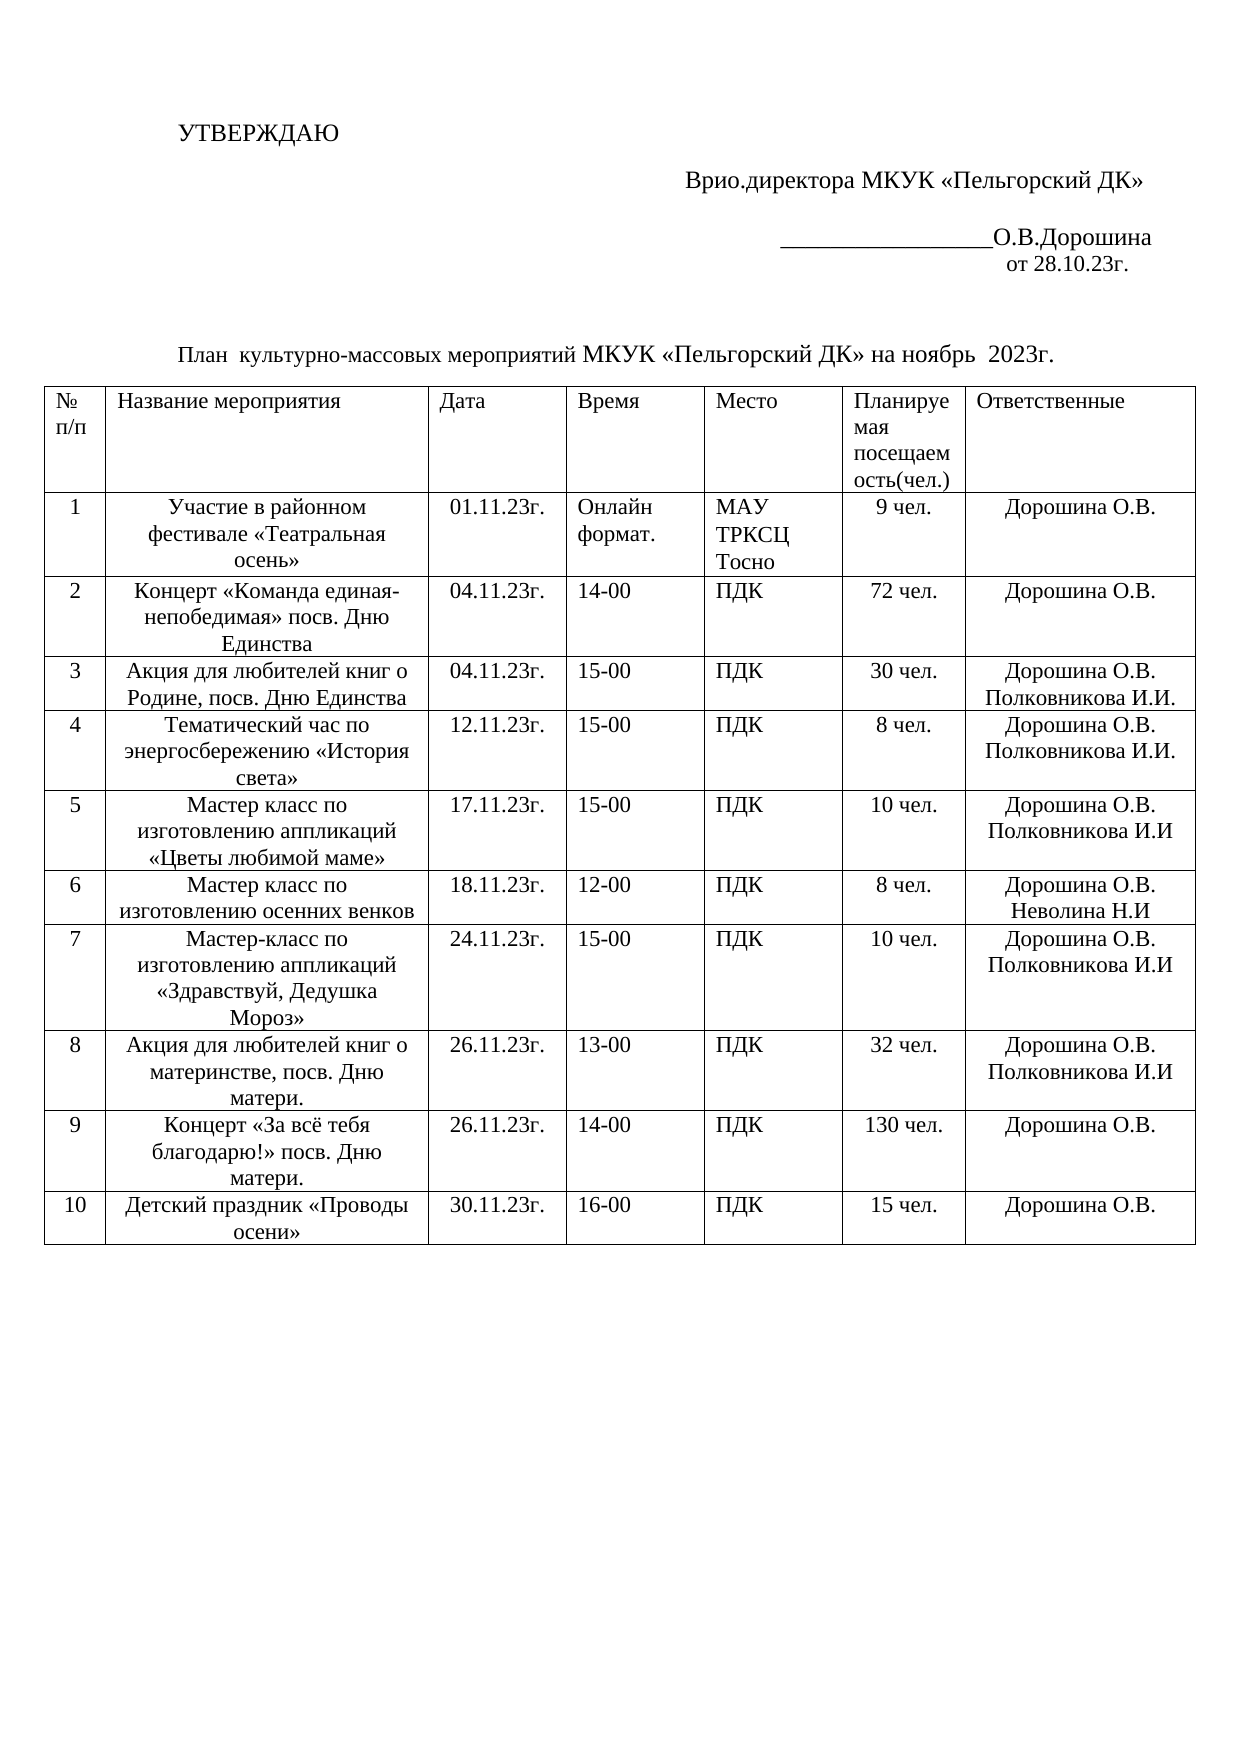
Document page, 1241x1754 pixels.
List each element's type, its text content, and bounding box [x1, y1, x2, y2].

table_cell Дорошина О.В. Полковникова И.И [966, 1031, 1195, 1110]
text План культурно-массовых мероприятий МКУК «Пельгорский ДК» на ноябрь 2023г. [177, 339, 1152, 368]
table_cell ПДК [705, 1111, 842, 1191]
text от 28.10.23г. [177, 250, 1152, 277]
table_cell 30 чел. [843, 657, 965, 710]
table_cell 24.11.23г. [429, 925, 566, 1030]
table_cell Дорошина О.В. Полковникова И.И. [966, 657, 1195, 710]
table_cell ПДК [705, 711, 842, 790]
table_cell 72 чел. [843, 577, 965, 656]
table_cell 14-00 [567, 577, 704, 656]
table_header Время [567, 387, 704, 492]
table_cell Онлайн формат. [567, 493, 704, 576]
table_cell 16-00 [567, 1192, 704, 1244]
table_cell Мастер класс по изготовлению аппликаций «Цветы любимой маме» [106, 791, 428, 870]
table_cell 8 чел. [843, 711, 965, 790]
table_header Планируемая посещаемость(чел.) [843, 387, 965, 492]
text Врио.директора МКУК «Пельгорский ДК» [177, 165, 1152, 194]
table_cell 5 [45, 791, 105, 870]
table_cell ПДК [705, 657, 842, 710]
table_cell 6 [45, 871, 105, 924]
table_cell 15-00 [567, 657, 704, 710]
table_cell 15-00 [567, 791, 704, 870]
table_cell 18.11.23г. [429, 871, 566, 924]
table_cell Мастер-класс по изготовлению аппликаций «Здравствуй, Дедушка Мороз» [106, 925, 428, 1030]
table_cell 26.11.23г. [429, 1031, 566, 1110]
table_cell 13-00 [567, 1031, 704, 1110]
table_cell ПДК [705, 1031, 842, 1110]
table_header № п/п [45, 387, 105, 492]
table_cell Дорошина О.В. Неволина Н.И [966, 871, 1195, 924]
table_cell Дорошина О.В. Полковникова И.И. [966, 711, 1195, 790]
table_cell 8 [45, 1031, 105, 1110]
table_cell 04.11.23г. [429, 577, 566, 656]
table_cell Дорошина О.В. Полковникова И.И [966, 925, 1195, 1030]
table_cell 32 чел. [843, 1031, 965, 1110]
table_cell ПДК [705, 1192, 842, 1244]
table_cell 9 чел. [843, 493, 965, 576]
table_cell 15-00 [567, 925, 704, 1030]
table_cell Концерт «Команда единая-непобедимая» посв. Дню Единства [106, 577, 428, 656]
table_cell Дорошина О.В. Полковникова И.И [966, 791, 1195, 870]
table_cell 12.11.23г. [429, 711, 566, 790]
table_cell ПДК [705, 791, 842, 870]
table_cell 10 чел. [843, 925, 965, 1030]
table_cell Детский праздник «Проводы осени» [106, 1192, 428, 1244]
table_cell 12-00 [567, 871, 704, 924]
table_cell 10 [45, 1192, 105, 1244]
table_header Название мероприятия [106, 387, 428, 492]
table_header Дата [429, 387, 566, 492]
table_cell 04.11.23г. [429, 657, 566, 710]
table_cell 17.11.23г. [429, 791, 566, 870]
table_cell Участие в районном фестивале «Театральная осень» [106, 493, 428, 576]
table_header Место [705, 387, 842, 492]
table_cell 14-00 [567, 1111, 704, 1191]
table_cell Акция для любителей книг о Родине, посв. Дню Единства [106, 657, 428, 710]
table_cell 130 чел. [843, 1111, 965, 1191]
table_cell 4 [45, 711, 105, 790]
table_cell ПДК [705, 577, 842, 656]
table_cell 9 [45, 1111, 105, 1191]
table_cell Дорошина О.В. [966, 577, 1195, 656]
table_cell Тематический час по энергосбережению «История света» [106, 711, 428, 790]
table_cell 15-00 [567, 711, 704, 790]
table_cell 30.11.23г. [429, 1192, 566, 1244]
text УТВЕРЖДАЮ [177, 118, 1152, 147]
table_cell 26.11.23г. [429, 1111, 566, 1191]
table_cell 10 чел. [843, 791, 965, 870]
table_cell 2 [45, 577, 105, 656]
table_cell Концерт «За всё тебя благодарю!» посв. Дню матери. [106, 1111, 428, 1191]
table_cell ПДК [705, 925, 842, 1030]
table_cell МАУ ТРКСЦ Тосно [705, 493, 842, 576]
table_cell Дорошина О.В. [966, 1192, 1195, 1244]
table_cell 7 [45, 925, 105, 1030]
table_header Ответственные [966, 387, 1195, 492]
table_cell Дорошина О.В. [966, 1111, 1195, 1191]
table_cell 01.11.23г. [429, 493, 566, 576]
table_cell 15 чел. [843, 1192, 965, 1244]
table_cell 3 [45, 657, 105, 710]
table_cell 8 чел. [843, 871, 965, 924]
text _________________О.В.Дорошина [177, 222, 1152, 250]
table_cell Дорошина О.В. [966, 493, 1195, 576]
table_cell ПДК [705, 871, 842, 924]
table_cell 1 [45, 493, 105, 576]
table_cell Мастер класс по изготовлению осенних венков [106, 871, 428, 924]
table_cell Акция для любителей книг о материнстве, посв. Дню матери. [106, 1031, 428, 1110]
